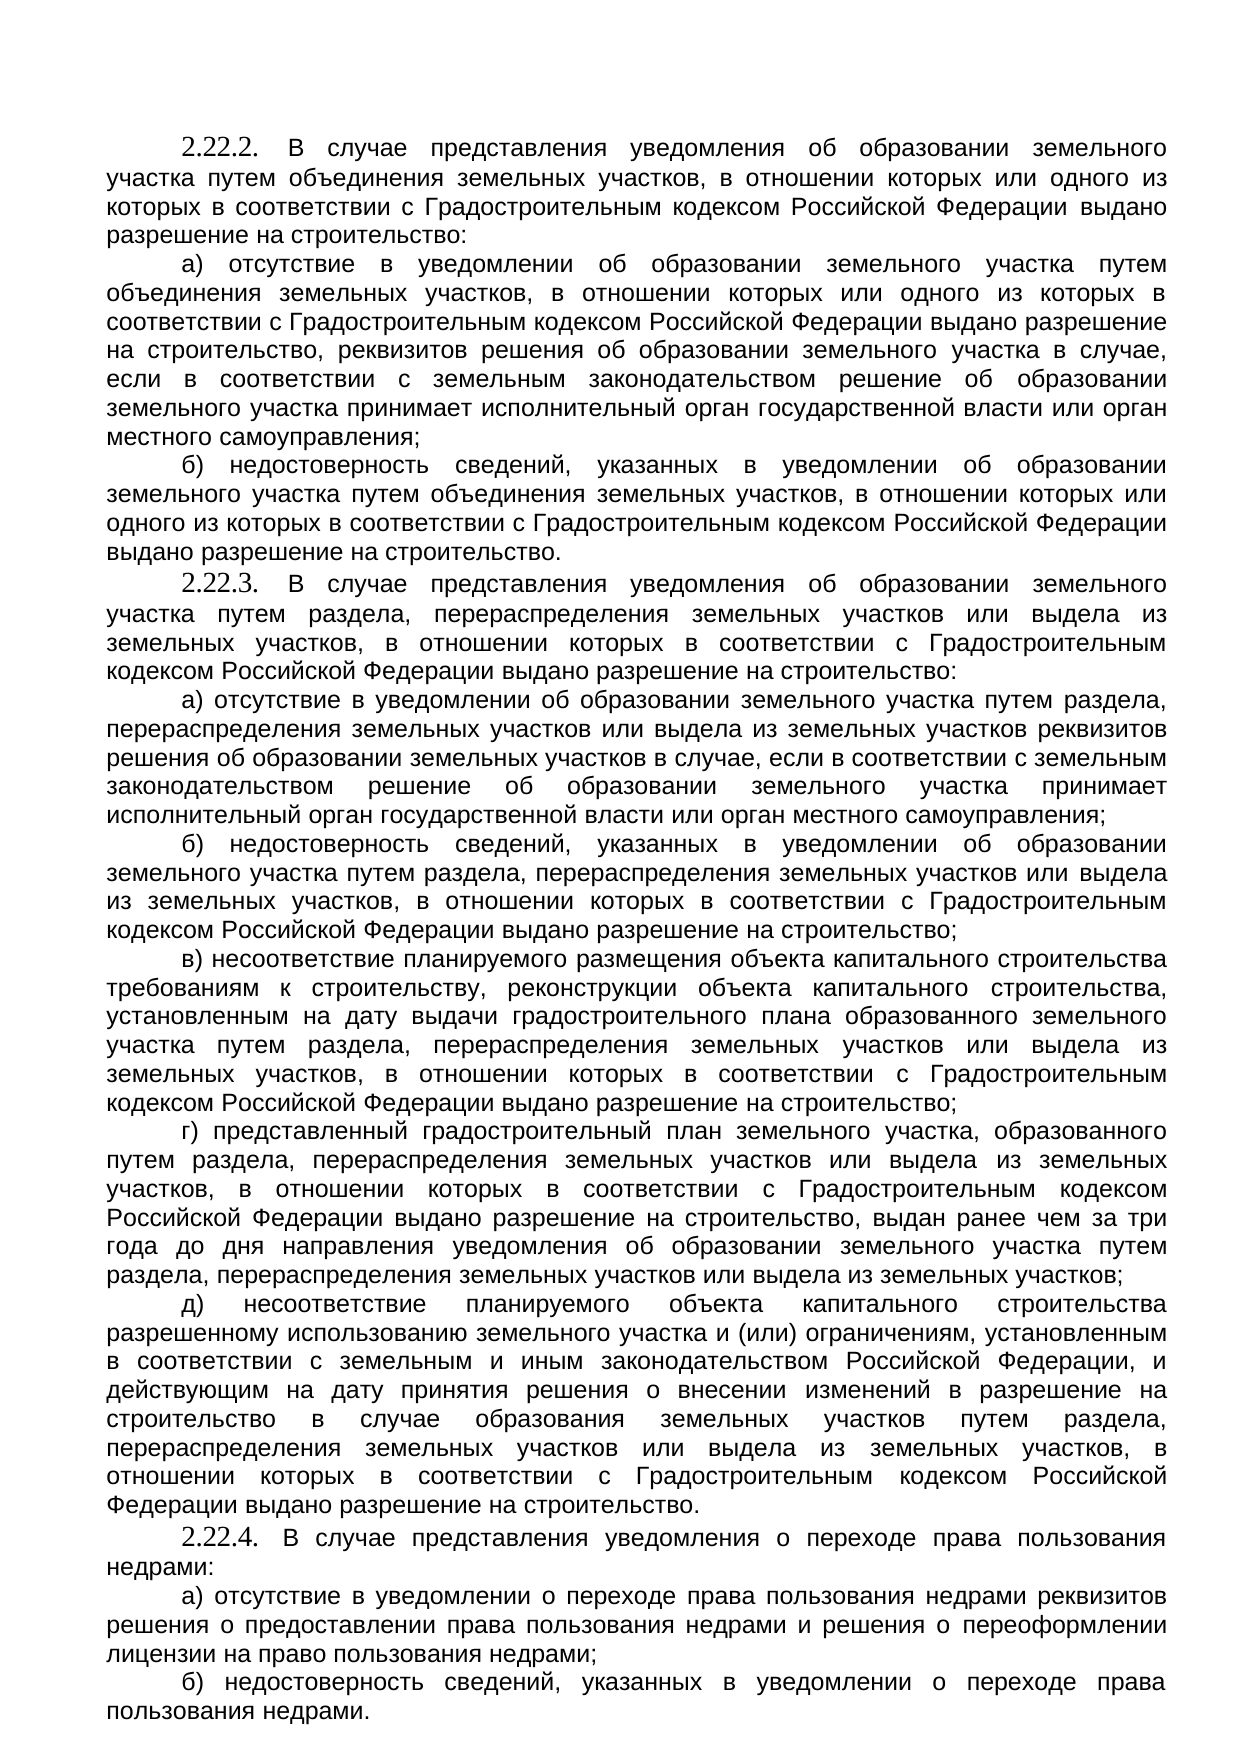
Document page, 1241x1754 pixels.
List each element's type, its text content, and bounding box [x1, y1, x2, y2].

list В случае представления уведомления о переходе права пользования недрами: [106, 1519, 1167, 1581]
text г) представленный градостроительный план земельного участка, образованного путем раздела, перераспределения земельных участков или выдела из земельных участков, в отношении которых в соответствии с Градостроительным кодексом Российской Федерации выдано разрешение на строительство, выдан ранее чем за три года до дня направления уведомления об образовании земельного участка путем раздела, перераспределения земельных участков или выдела из земельных участков; [106, 1116, 1167, 1289]
text а) отсутствие в уведомлении об образовании земельного участка путем раздела, перераспределения земельных участков или выдела из земельных участков реквизитов решения об образовании земельных участков в случае, если в соответствии с земельным законодательством решение об образовании земельного участка принимает исполнительный орган государственной власти или орган местного самоуправления; [106, 685, 1167, 829]
text а) отсутствие в уведомлении о переходе права пользования недрами реквизитов решения о предоставлении права пользования недрами и решения о переоформлении лицензии на право пользования недрами; [106, 1581, 1167, 1667]
list В случае представления уведомления об образовании земельного участка путем объединения земельных участков, в отношении которых или одного из которых в соответствии с Градостроительным кодексом Российской Федерации выдано разрешение на строительство: [106, 129, 1167, 249]
text б) недостоверность сведений, указанных в уведомлении о переходе права пользования недрами. [106, 1667, 1167, 1725]
text д) несоответствие планируемого объекта капитального строительства разрешенному использованию земельного участка и (или) ограничениям, установленным в соответствии с земельным и иным законодательством Российской Федерации, и действующим на дату принятия решения о внесении изменений в разрешение на строительство в случае образования земельных участков путем раздела, перераспределения земельных участков или выдела из земельных участков, в отношении которых в соответствии с Градостроительным кодексом Российской Федерации выдано разрешение на строительство. [106, 1289, 1167, 1519]
text в) несоответствие планируемого размещения объекта капитального строительства требованиям к строительству, реконструкции объекта капитального строительства, установленным на дату выдачи градостроительного плана образованного земельного участка путем раздела, перераспределения земельных участков или выдела из земельных участков, в отношении которых в соответствии с Градостроительным кодексом Российской Федерации выдано разрешение на строительство; [106, 944, 1167, 1116]
list В случае представления уведомления об образовании земельного участка путем раздела, перераспределения земельных участков или выдела из земельных участков, в отношении которых в соответствии с Градостроительным кодексом Российской Федерации выдано разрешение на строительство: [106, 565, 1167, 685]
text а) отсутствие в уведомлении об образовании земельного участка путем объединения земельных участков, в отношении которых или одного из которых в соответствии с Градостроительным кодексом Российской Федерации выдано разрешение на строительство, реквизитов решения об образовании земельного участка в случае, если в соответствии с земельным законодательством решение об образовании земельного участка принимает исполнительный орган государственной власти или орган местного самоуправления; [106, 249, 1167, 450]
text б) недостоверность сведений, указанных в уведомлении об образовании земельного участка путем раздела, перераспределения земельных участков или выдела из земельных участков, в отношении которых в соответствии с Градостроительным кодексом Российской Федерации выдано разрешение на строительство; [106, 829, 1167, 944]
text б) недостоверность сведений, указанных в уведомлении об образовании земельного участка путем объединения земельных участков, в отношении которых или одного из которых в соответствии с Градостроительным кодексом Российской Федерации выдано разрешение на строительство. [106, 450, 1167, 565]
